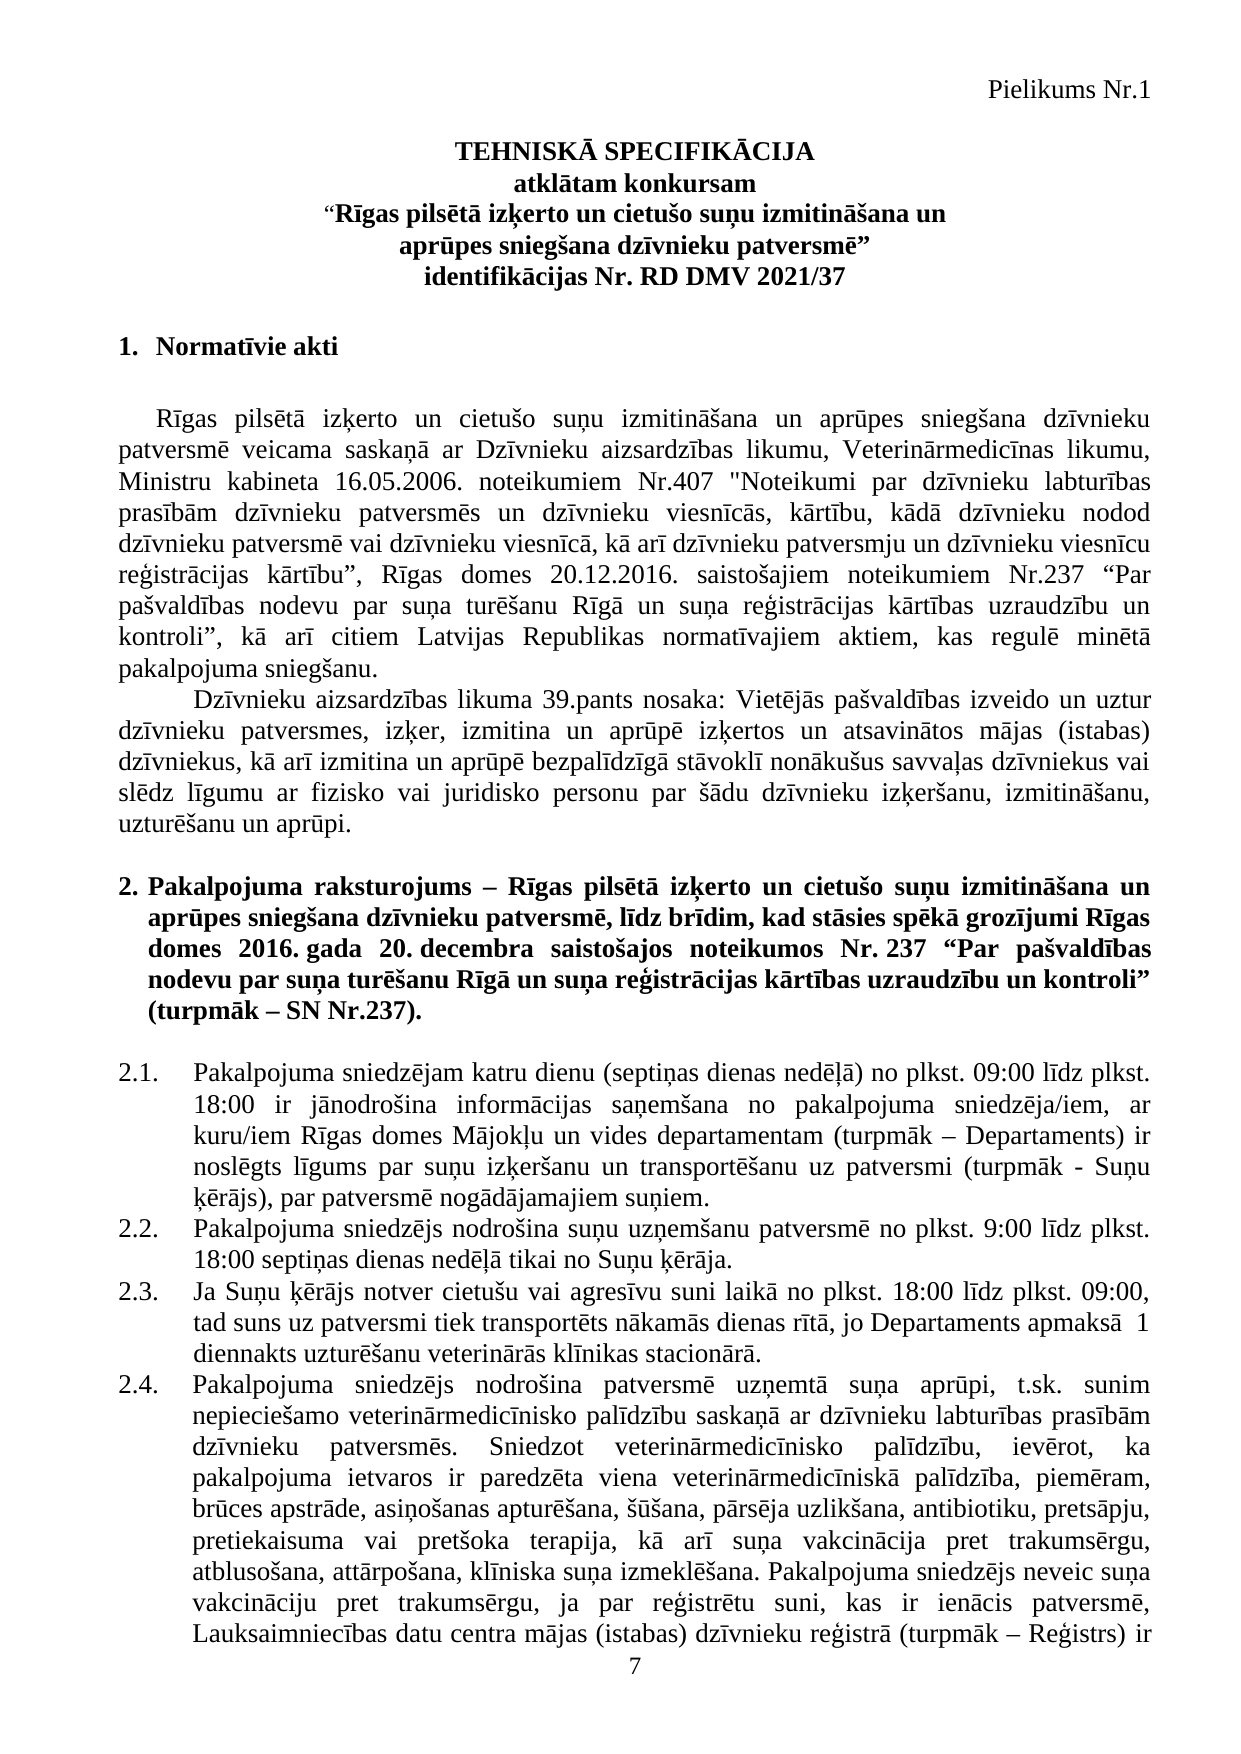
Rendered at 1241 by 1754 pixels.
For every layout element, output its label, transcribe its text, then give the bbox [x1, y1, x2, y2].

list Ja Suņu ķērājs notver cietušu vai agresīvu suni laikā no plkst. 18:00 līdz plkst. 09:00, tad suns uz patversmi tiek transportēts nākamās dienas rītā, jo Departaments apmaksā 1 diennakts uzturēšanu veterinārās klīnikas stacionārā. [118, 1274, 1152, 1368]
text TEHNISKĀ SPECIFIKĀCIJA [118, 136, 1152, 167]
text Dzīvnieku aizsardzības likuma 39.pants nosaka: Vietējās pašvaldības izveido un uztur dzīvnieku patversmes, izķer, izmitina un aprūpē izķertos un atsavinātos mājas (istabas) dzīvniekus, kā arī izmitina un aprūpē bezpalīdzīgā stāvoklī nonākušus savvaļas dzīvniekus vai slēdz līgumu ar fizisko vai juridisko personu par šādu dzīvnieku izķeršanu, izmitināšanu, uzturēšanu un aprūpi. [118, 683, 1152, 838]
list Normatīvie akti [118, 330, 1152, 361]
text aprūpes sniegšana dzīvnieku patversmē” [118, 229, 1152, 260]
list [118, 1368, 1152, 1648]
list Pakalpojuma raksturojums – Rīgas pilsētā izķerto un cietušo suņu izmitināšana un aprūpes sniegšana dzīvnieku patversmē, līdz brīdim, kad stāsies spēkā grozījumi Rīgas domes 2016. gada 20. decembra saistošajos noteikumos Nr. 237 “Par pašvaldības nodevu par suņa turēšanu Rīgā un suņa reģistrācijas kārtības uzraudzību un kontroli” (turpmāk – SN Nr.237). [118, 870, 1152, 1025]
text identifikācijas Nr. RD DMV 2021/37 [118, 260, 1152, 291]
list Pakalpojuma sniedzējam katru dienu (septiņas dienas nedēļā) no plkst. 09:00 līdz plkst. 18:00 ir jānodrošina informācijas saņemšana no pakalpojuma sniedzēja/iem, ar kuru/iem Rīgas domes Mājokļu un vides departamentam (turpmāk – Departaments) ir noslēgts līgums par suņu izķeršanu un transportēšanu uz patversmi (turpmāk - Suņu ķērājs), par patversmē nogādājamajiem suņiem. [118, 1057, 1152, 1212]
text atklātam konkursam [118, 167, 1152, 198]
text Rīgas pilsētā izķerto un cietušo suņu izmitināšana un aprūpes sniegšana dzīvnieku patversmē veicama saskaņā ar Dzīvnieku aizsardzības likumu, Veterinārmedicīnas likumu, Ministru kabineta 16.05.2006. noteikumiem Nr.407 "Noteikumi par dzīvnieku labturības prasībām dzīvnieku patversmēs un dzīvnieku viesnīcās, kārtību, kādā dzīvnieku nodod dzīvnieku patversmē vai dzīvnieku viesnīcā, kā arī dzīvnieku patversmju un dzīvnieku viesnīcu reģistrācijas kārtību”, Rīgas domes 20.12.2016. saistošajiem noteikumiem Nr.237 “Par pašvaldības nodevu par suņa turēšanu Rīgā un suņa reģistrācijas kārtības uzraudzību un kontroli”, kā arī citiem Latvijas Republikas normatīvajiem aktiem, kas regulē minētā pakalpojuma sniegšanu. [118, 402, 1152, 683]
text Pielikums Nr.1 [118, 74, 1152, 105]
text “Rīgas pilsētā izķerto un cietušo suņu izmitināšana un [118, 198, 1152, 229]
list Pakalpojuma sniedzējs nodrošina suņu uzņemšanu patversmē no plkst. 9:00 līdz plkst. 18:00 septiņas dienas nedēļā tikai no Suņu ķērāja. [118, 1212, 1152, 1274]
